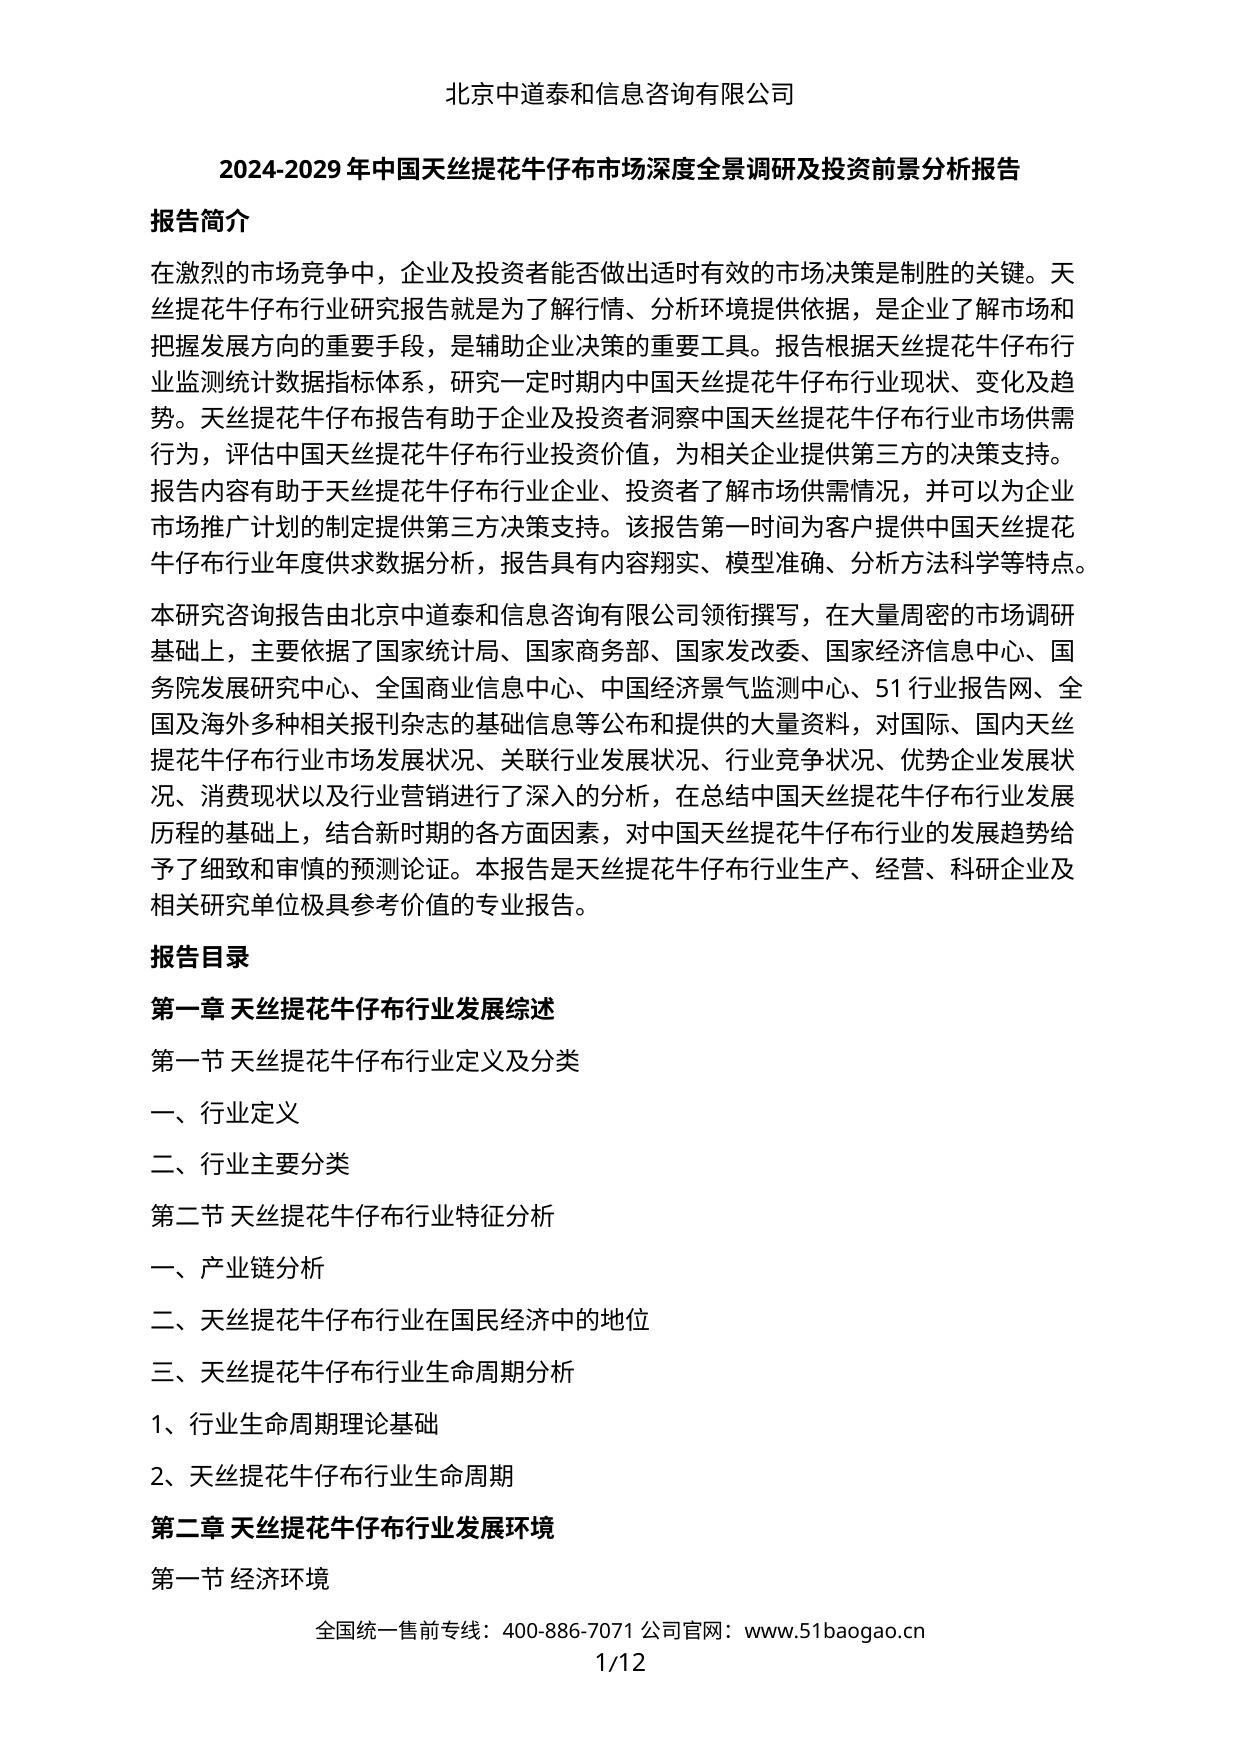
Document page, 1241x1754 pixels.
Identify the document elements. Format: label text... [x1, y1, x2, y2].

text 第二章 天丝提花牛仔布行业发展环境 [150, 1508, 1090, 1544]
text 2、天丝提花牛仔布行业生命周期 [150, 1456, 1090, 1492]
text 在激烈的市场竞争中，企业及投资者能否做出适时有效的市场决策是制胜的关键。天丝提花牛仔布行业研究报告就是为了解行情、分析环境提供依据，是企业了解市场和把握发展方向的重要手段，是辅助企业决策的重要工具。报告根据天丝提花牛仔布行业监测统计数据指标体系，研究一定时期内中国天丝提花牛仔布行业现状、变化及趋势。天丝提花牛仔布报告有助于企业及投资者洞察中国天丝提花牛仔布行业市场供需行为，评估中国天丝提花牛仔布行业投资价值，为相关企业提供第三方的决策支持。报告内容有助于天丝提花牛仔布行业企业、投资者了解市场供需情况，并可以为企业市场推广计划的制定提供第三方决策支持。该报告第一时间为客户提供中国天丝提花牛仔布行业年度供求数据分析，报告具有内容翔实、模型准确、分析方法科学等特点。 [150, 254, 1090, 580]
text 二、天丝提花牛仔布行业在国民经济中的地位 [150, 1301, 1090, 1337]
text 二、行业主要分类 [150, 1145, 1090, 1181]
text 报告简介 [150, 202, 1090, 238]
text 第一节 经济环境 [150, 1560, 1090, 1596]
text 第二节 天丝提花牛仔布行业特征分析 [150, 1197, 1090, 1233]
text 报告目录 [150, 937, 1090, 974]
text 三、天丝提花牛仔布行业生命周期分析 [150, 1352, 1090, 1389]
text 第一章 天丝提花牛仔布行业发展综述 [150, 989, 1090, 1026]
text 一、产业链分析 [150, 1249, 1090, 1285]
text 1、行业生命周期理论基础 [150, 1404, 1090, 1441]
text 第一节 天丝提花牛仔布行业定义及分类 [150, 1041, 1090, 1077]
text 本研究咨询报告由北京中道泰和信息咨询有限公司领衔撰写，在大量周密的市场调研基础上，主要依据了国家统计局、国家商务部、国家发改委、国家经济信息中心、国务院发展研究中心、全国商业信息中心、中国经济景气监测中心、51行业报告网、全国及海外多种相关报刊杂志的基础信息等公布和提供的大量资料，对国际、国内天丝提花牛仔布行业市场发展状况、关联行业发展状况、行业竞争状况、优势企业发展状况、消费现状以及行业营销进行了深入的分析，在总结中国天丝提花牛仔布行业发展历程的基础上，结合新时期的各方面因素，对中国天丝提花牛仔布行业的发展趋势给予了细致和审慎的预测论证。本报告是天丝提花牛仔布行业生产、经营、科研企业及相关研究单位极具参考价值的专业报告。 [150, 596, 1090, 922]
text 一、行业定义 [150, 1093, 1090, 1129]
text 2024-2029年中国天丝提花牛仔布市场深度全景调研及投资前景分析报告 [150, 150, 1090, 186]
